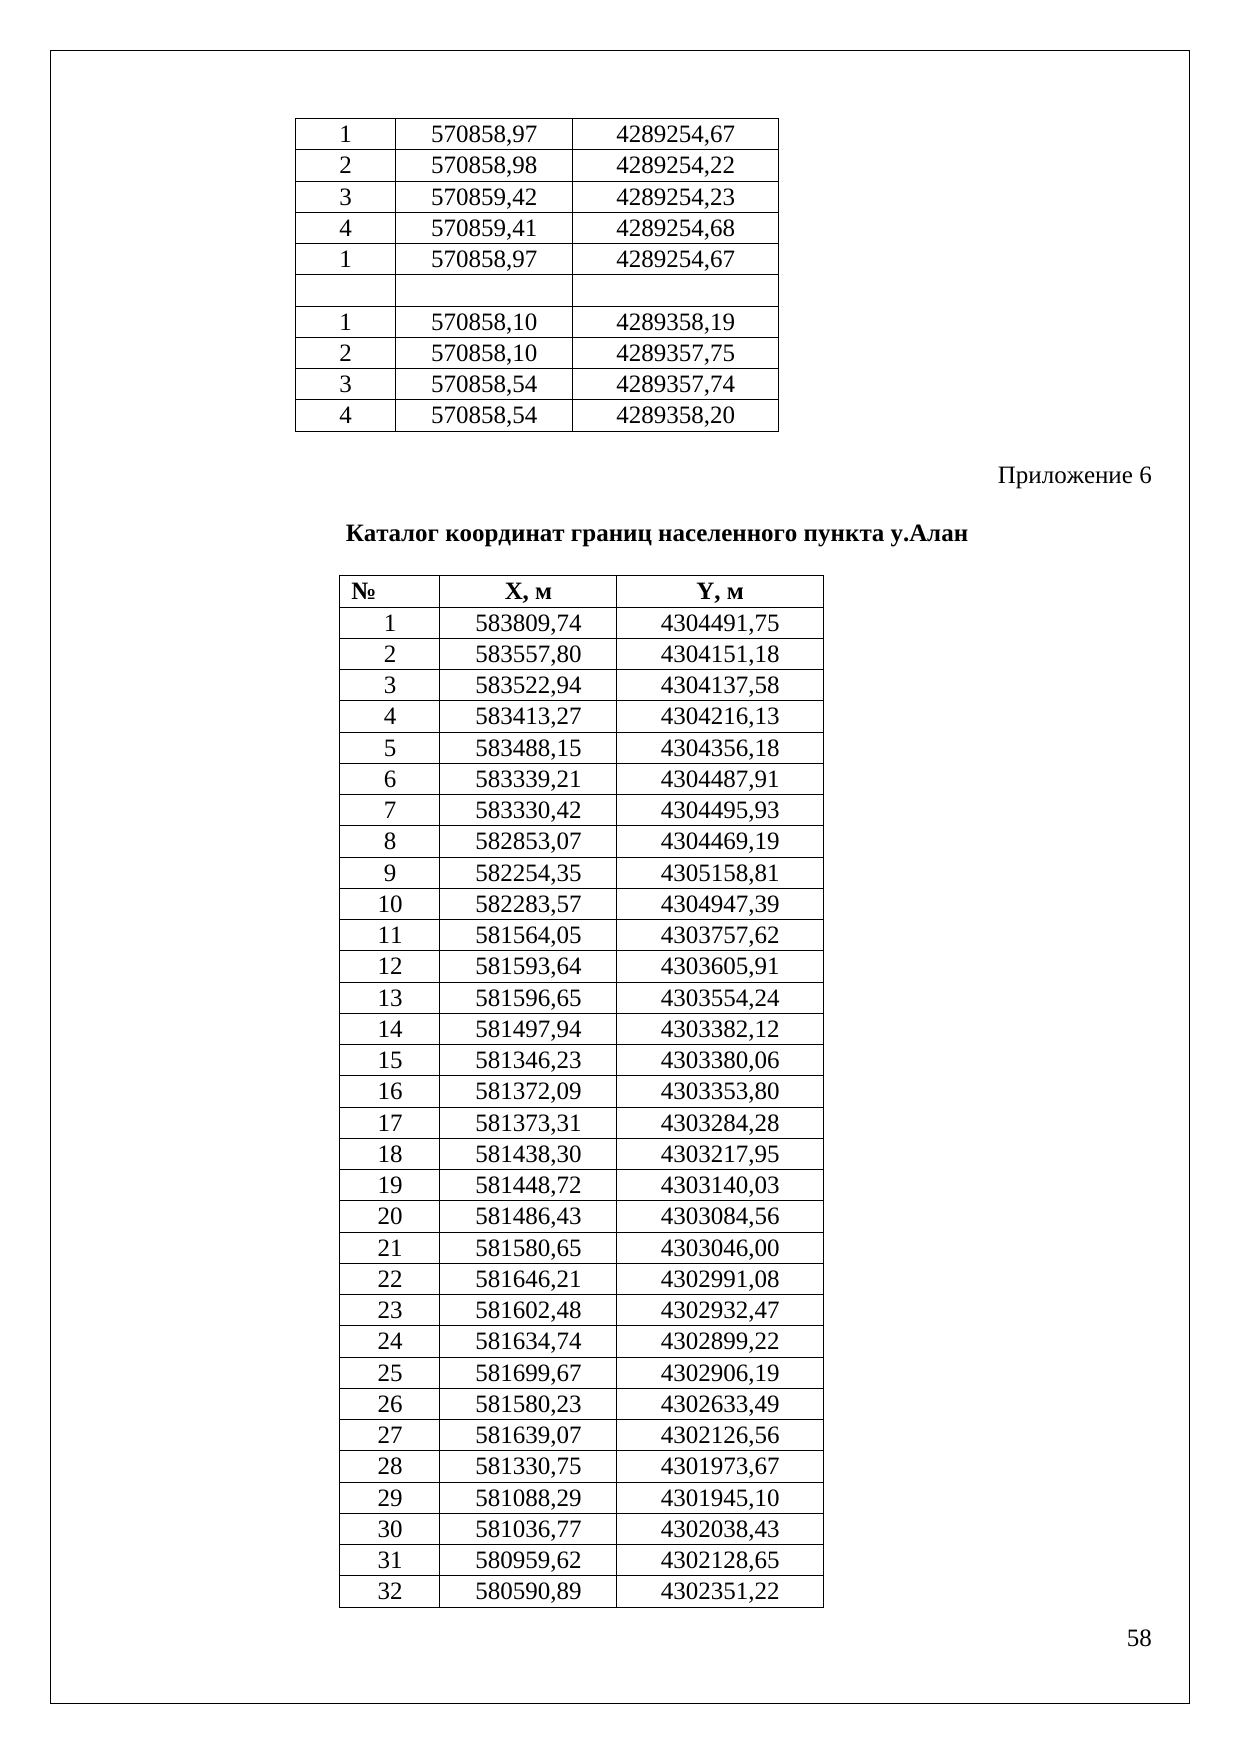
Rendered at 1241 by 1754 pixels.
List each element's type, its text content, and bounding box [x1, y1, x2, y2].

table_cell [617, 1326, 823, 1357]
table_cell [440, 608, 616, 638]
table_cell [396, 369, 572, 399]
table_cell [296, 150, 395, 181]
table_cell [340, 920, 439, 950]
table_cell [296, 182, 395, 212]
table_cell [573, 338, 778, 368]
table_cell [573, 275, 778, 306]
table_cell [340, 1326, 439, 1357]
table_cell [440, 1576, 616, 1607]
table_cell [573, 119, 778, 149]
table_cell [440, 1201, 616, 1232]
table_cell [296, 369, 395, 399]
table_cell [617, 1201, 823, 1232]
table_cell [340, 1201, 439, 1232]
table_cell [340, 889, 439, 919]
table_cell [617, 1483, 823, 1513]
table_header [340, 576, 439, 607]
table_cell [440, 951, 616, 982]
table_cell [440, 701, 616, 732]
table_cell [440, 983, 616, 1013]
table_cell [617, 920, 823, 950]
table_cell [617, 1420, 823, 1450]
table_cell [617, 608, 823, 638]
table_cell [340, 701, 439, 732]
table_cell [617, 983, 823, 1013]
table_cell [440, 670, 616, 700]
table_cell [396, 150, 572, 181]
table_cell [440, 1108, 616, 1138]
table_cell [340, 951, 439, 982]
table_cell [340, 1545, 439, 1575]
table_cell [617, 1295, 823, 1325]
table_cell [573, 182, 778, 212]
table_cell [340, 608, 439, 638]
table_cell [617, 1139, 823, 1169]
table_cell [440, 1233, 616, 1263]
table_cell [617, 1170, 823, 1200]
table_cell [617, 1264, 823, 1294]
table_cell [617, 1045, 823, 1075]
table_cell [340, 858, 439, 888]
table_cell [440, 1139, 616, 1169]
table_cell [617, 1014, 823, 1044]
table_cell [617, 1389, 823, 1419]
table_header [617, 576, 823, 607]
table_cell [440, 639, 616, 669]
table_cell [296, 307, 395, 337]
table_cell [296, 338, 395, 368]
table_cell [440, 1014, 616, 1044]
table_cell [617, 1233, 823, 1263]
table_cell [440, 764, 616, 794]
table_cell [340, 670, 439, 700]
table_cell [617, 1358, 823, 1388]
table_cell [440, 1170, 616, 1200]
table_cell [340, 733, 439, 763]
text Приложение 6 [162, 460, 1152, 489]
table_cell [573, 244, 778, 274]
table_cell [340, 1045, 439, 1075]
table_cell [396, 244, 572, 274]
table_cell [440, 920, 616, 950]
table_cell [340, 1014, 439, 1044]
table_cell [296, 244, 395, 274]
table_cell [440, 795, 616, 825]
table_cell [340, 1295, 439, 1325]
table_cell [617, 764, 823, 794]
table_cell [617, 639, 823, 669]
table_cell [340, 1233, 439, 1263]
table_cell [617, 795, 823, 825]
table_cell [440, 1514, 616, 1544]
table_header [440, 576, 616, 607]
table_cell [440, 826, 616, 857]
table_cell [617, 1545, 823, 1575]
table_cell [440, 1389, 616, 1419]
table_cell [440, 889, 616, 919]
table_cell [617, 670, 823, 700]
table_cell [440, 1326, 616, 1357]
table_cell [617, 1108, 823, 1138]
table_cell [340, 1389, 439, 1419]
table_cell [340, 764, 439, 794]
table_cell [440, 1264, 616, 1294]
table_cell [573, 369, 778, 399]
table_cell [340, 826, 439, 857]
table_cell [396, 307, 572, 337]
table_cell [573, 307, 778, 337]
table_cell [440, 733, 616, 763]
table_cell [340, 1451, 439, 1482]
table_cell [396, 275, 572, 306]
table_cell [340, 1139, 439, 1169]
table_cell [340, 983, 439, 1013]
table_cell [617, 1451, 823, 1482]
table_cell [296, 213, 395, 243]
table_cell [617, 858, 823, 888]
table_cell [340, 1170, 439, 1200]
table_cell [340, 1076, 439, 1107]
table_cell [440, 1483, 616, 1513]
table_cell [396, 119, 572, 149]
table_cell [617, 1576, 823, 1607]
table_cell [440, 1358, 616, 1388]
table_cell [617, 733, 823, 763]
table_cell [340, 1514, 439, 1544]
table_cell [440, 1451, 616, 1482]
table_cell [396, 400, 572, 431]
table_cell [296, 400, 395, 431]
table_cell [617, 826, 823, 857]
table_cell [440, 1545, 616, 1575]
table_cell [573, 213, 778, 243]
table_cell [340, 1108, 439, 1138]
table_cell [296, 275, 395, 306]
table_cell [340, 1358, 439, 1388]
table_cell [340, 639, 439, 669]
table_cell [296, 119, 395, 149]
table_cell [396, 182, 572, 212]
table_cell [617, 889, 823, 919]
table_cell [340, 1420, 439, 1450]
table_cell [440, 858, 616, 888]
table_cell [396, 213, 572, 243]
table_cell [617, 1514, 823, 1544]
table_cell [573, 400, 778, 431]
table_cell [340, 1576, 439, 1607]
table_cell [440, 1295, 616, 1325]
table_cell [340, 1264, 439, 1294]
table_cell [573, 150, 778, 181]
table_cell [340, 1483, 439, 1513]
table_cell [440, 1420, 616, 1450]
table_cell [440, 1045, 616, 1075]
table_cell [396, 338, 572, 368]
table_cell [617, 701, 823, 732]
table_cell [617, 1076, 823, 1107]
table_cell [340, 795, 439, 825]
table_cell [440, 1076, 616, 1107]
text Каталог координат границ населенного пункта у.Алан [162, 518, 1152, 547]
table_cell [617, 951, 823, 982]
